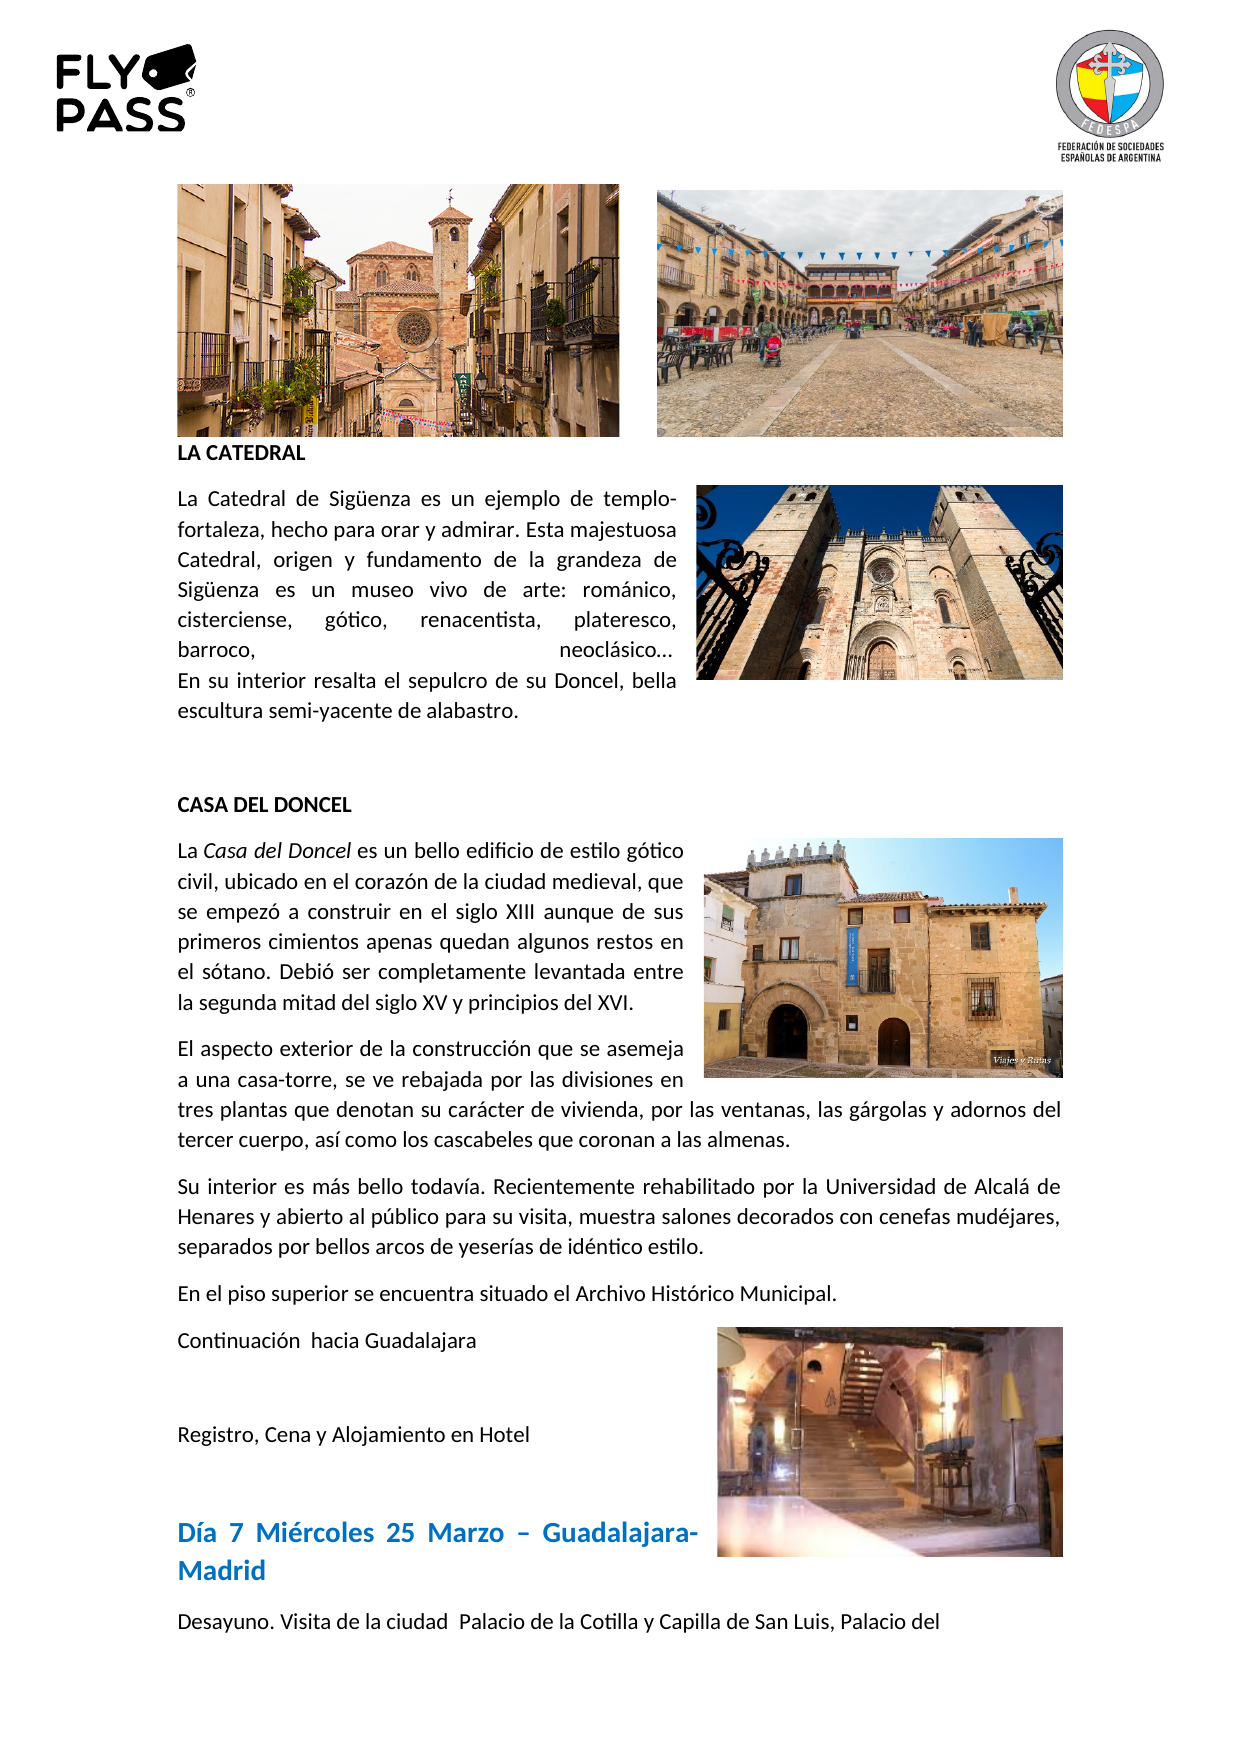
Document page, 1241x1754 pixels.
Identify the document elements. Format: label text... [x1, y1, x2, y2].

text Desayuno. Visita de la ciudad Palacio de la Cotilla y Capilla de San Luis, Palacio del [177, 1607, 1063, 1635]
text El aspecto exterior de la construcción que se asemeja a una casa-torre, se ve rebajada por las divisiones en tres plantas que denotan su carácter de vivienda, por las ventanas, las gárgolas y adornos del tercer cuerpo, así como los cascabeles que coronan a las almenas. [177, 1034, 1063, 1153]
picture [717, 1327, 1063, 1557]
text La Casa del Doncel es un bello edificio de estilo gótico civil, ubicado en el corazón de la ciudad medieval, que se empezó a construir en el siglo XIII aunque de sus primeros cimientos apenas quedan algunos restos en el sótano. Debió ser completamente levantada entre la segunda mitad del siglo XV y principios del XVI. [177, 837, 1063, 1016]
text En el piso superior se encuentra situado el Archivo Histórico Municipal. [177, 1279, 1063, 1307]
text Registro, Cena y Alojamiento en Hotel [177, 1420, 717, 1448]
picture [657, 190, 1063, 437]
text Día 7 Miércoles 25 Marzo – Guadalajara-Madrid [177, 1514, 1063, 1588]
text LA CATEDRAL [177, 241, 1063, 466]
picture [696, 485, 1063, 680]
text Su interior es más bello todavía. Recientemente rehabilitado por la Universidad de Alcalá de Henares y abierto al público para su visita, muestra salones decorados con cenefas mudéjares, separados por bellos arcos de yeserías de idéntico estilo. [177, 1172, 1063, 1260]
picture [177, 184, 620, 437]
picture [703, 838, 1063, 1078]
text Continuación hacia Guadalajara [177, 1326, 1063, 1354]
picture [1041, 26, 1176, 161]
text CASA DEL DONCEL [177, 790, 1063, 818]
